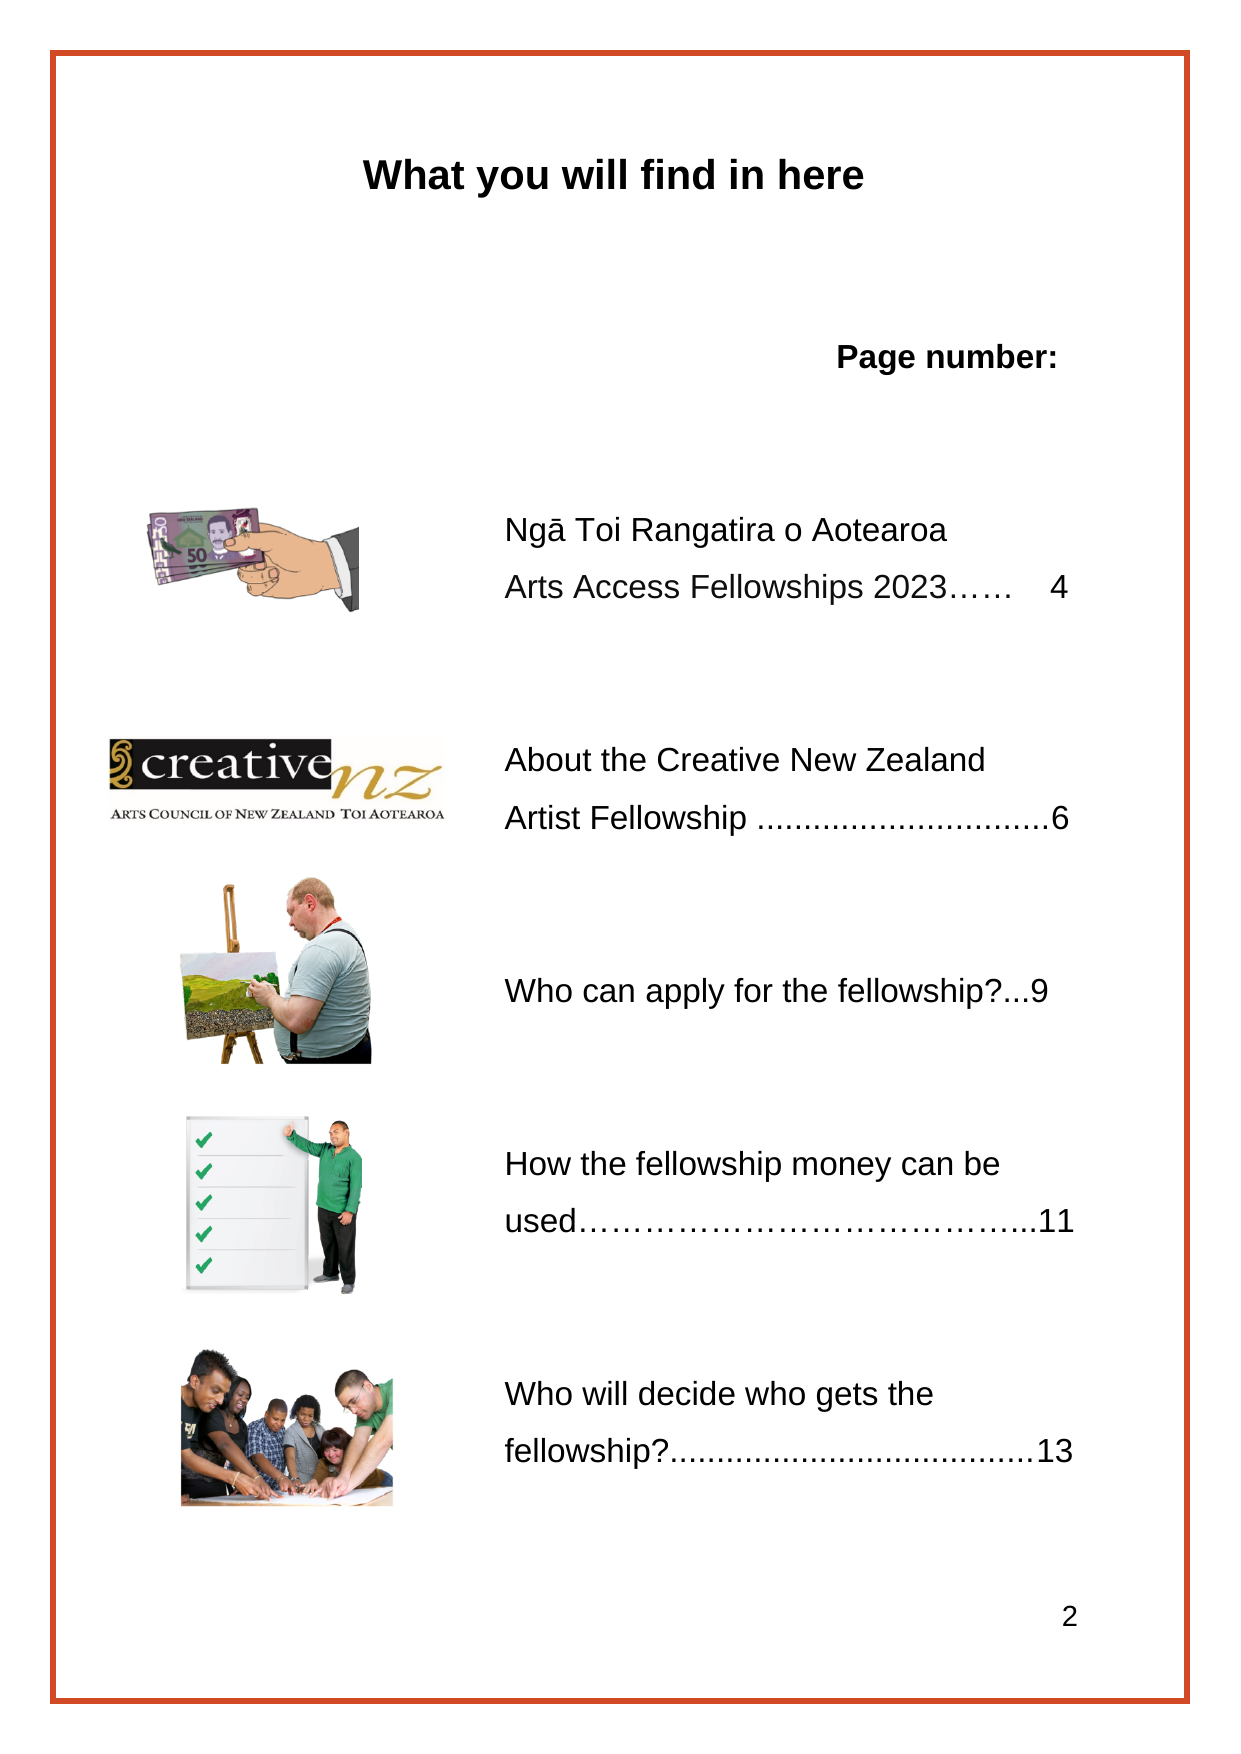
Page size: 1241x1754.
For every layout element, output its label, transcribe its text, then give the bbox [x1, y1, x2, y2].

text Artist Fellowship 6 [504, 798, 1078, 836]
text About the Creative New Zealand [504, 740, 1078, 779]
text What you will find in here [150, 150, 1078, 198]
text Who can apply for the fellowship?...9 [504, 971, 1078, 1009]
picture [177, 1326, 396, 1545]
text How the fellowship money can be used…………………………………...11 [504, 1143, 1078, 1239]
text Page number: [829, 337, 1065, 376]
picture [180, 1111, 362, 1292]
picture [132, 489, 359, 626]
picture [178, 872, 373, 1067]
text Ngā Toi Rangatira o Aotearoa Arts Access Fellowships 2023…… 4 [504, 510, 1117, 606]
picture [106, 736, 444, 821]
text Who will decide who gets the fellowship? 13 [504, 1374, 1078, 1470]
